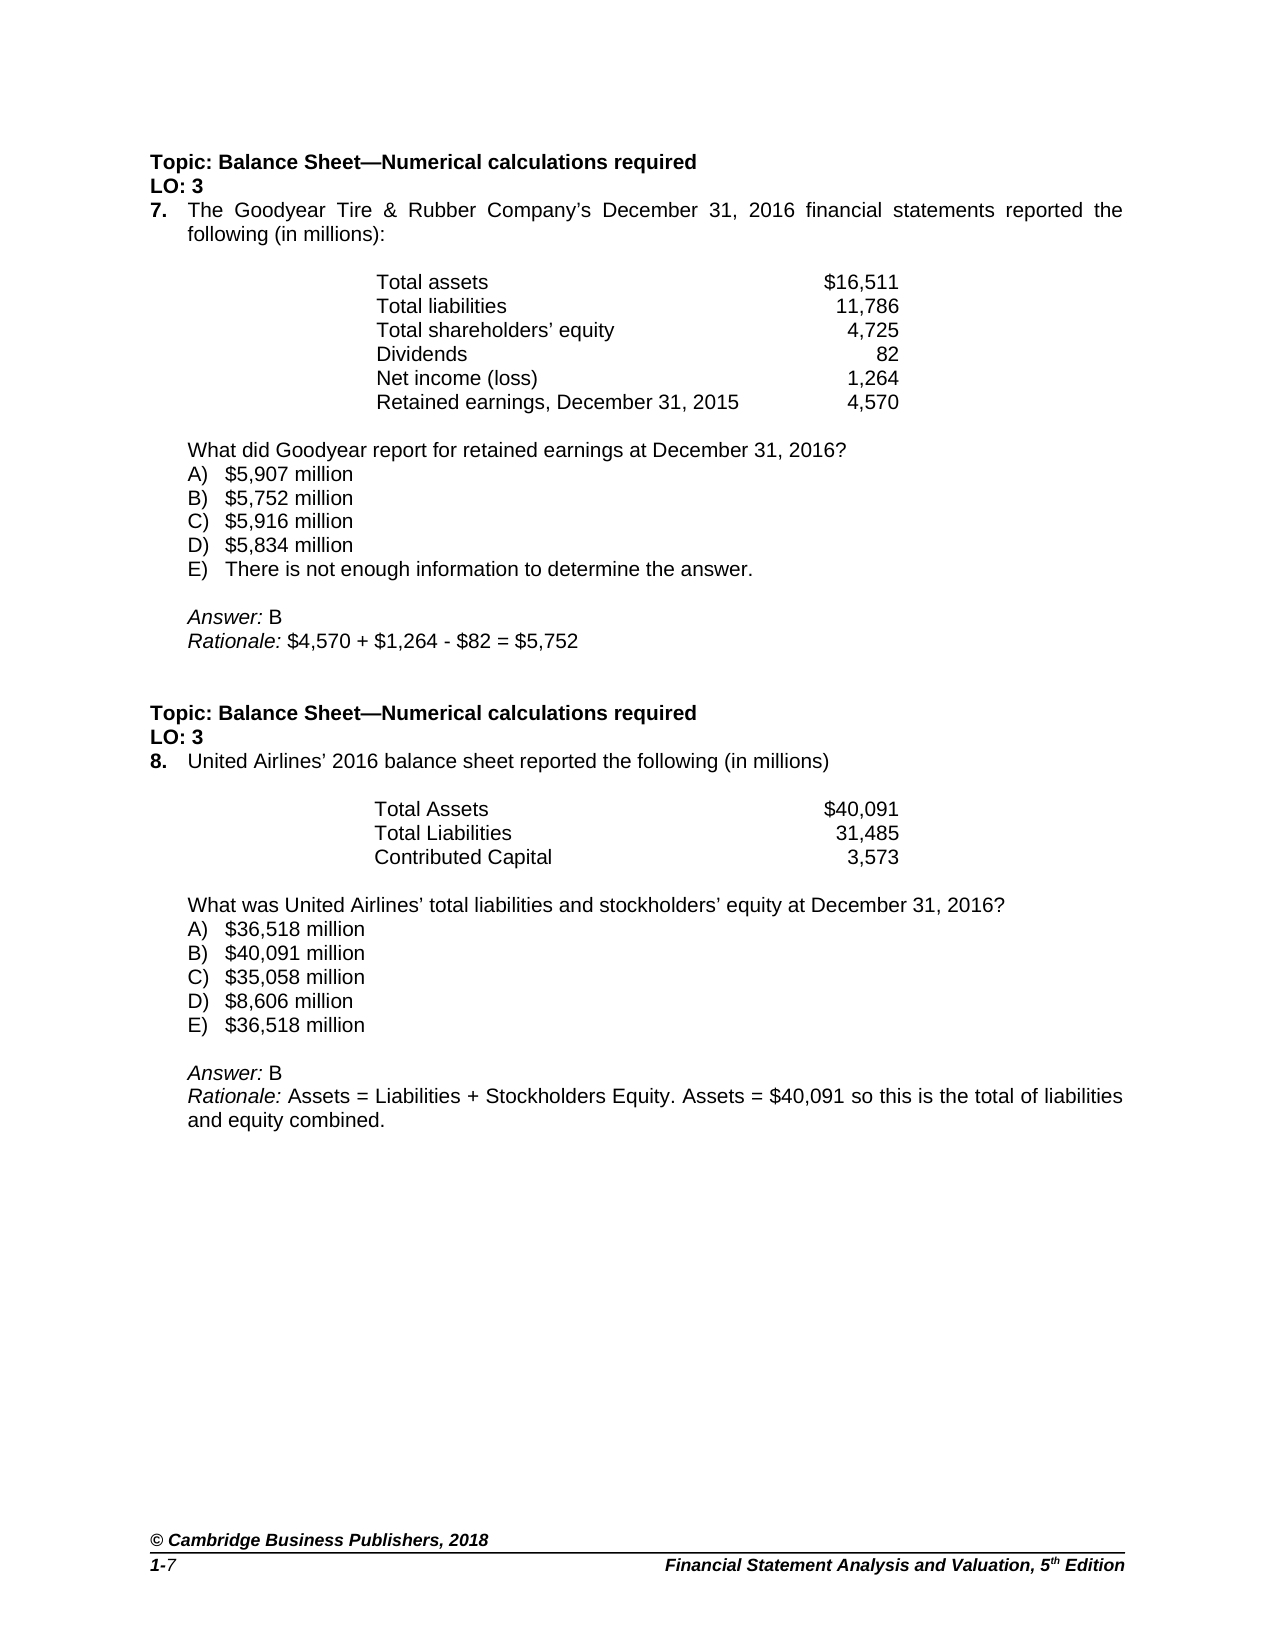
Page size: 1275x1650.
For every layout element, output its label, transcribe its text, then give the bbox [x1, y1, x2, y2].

text B) $5,752 million [187, 485, 1125, 509]
text C) $35,058 million [187, 964, 1125, 988]
table_cell Dividends [365, 342, 760, 366]
table_cell Total shareholders’ equity [365, 318, 760, 342]
text LO: 3 [150, 725, 1125, 749]
table_cell 4,570 [760, 390, 910, 413]
table_cell Net income (loss) [365, 366, 760, 389]
text Topic: Balance Sheet—Numerical calculations required [150, 150, 1125, 174]
table_cell Contributed Capital [365, 845, 760, 869]
table_cell 1,264 [760, 366, 910, 389]
text D) $5,834 million [187, 533, 1125, 557]
table_cell 11,786 [760, 294, 910, 318]
table_cell Total liabilities [365, 294, 760, 318]
text Topic: Balance Sheet—Numerical calculations required [150, 701, 1125, 725]
text What was United Airlines’ total liabilities and stockholders’ equity at December 31, 2016? [187, 893, 1125, 917]
text D) $8,606 million [187, 988, 1125, 1012]
text Rationale: $4,570 + $1,264 - $82 = $5,752 [187, 629, 1125, 653]
text Answer: B [187, 605, 1125, 629]
table_header $40,091 [760, 797, 910, 821]
table_cell 4,725 [760, 318, 910, 342]
table_cell 3,573 [760, 845, 910, 869]
text C) $5,916 million [187, 509, 1125, 533]
text 7. The Goodyear Tire & Rubber Company’s December 31, 2016 financial statements reported the following (in millions): [150, 198, 1125, 246]
text A) $ 36,518 million [187, 917, 1125, 941]
text A) $5,907 million [187, 461, 1125, 485]
table_header $16,511 [760, 270, 910, 294]
text LO: 3 [150, 174, 1125, 198]
text E) $36,518 million [187, 1012, 1125, 1036]
table_header Total Assets [365, 797, 760, 821]
text What did Goodyear report for retained earnings at December 31, 2016? [187, 437, 1125, 461]
table_cell Total Liabilities [365, 821, 760, 845]
text B) $ 40,091 million [187, 941, 1125, 964]
table_cell 31,485 [760, 821, 910, 845]
table_header Total assets [365, 270, 760, 294]
text E) There is not enough information to determine the answer. [187, 557, 1125, 581]
text Rationale: Assets = Liabilities + Stockholders Equity. Assets = $40,091 so this is the total of liabilities and equity combined. [187, 1084, 1125, 1132]
text Answer: B [187, 1060, 1125, 1084]
text 8. United Airlines’ 2016 balance sheet reported the following (in millions) [150, 749, 1125, 773]
table_cell Retained earnings, December 31, 2015 [365, 390, 760, 413]
table_cell 82 [760, 342, 910, 366]
